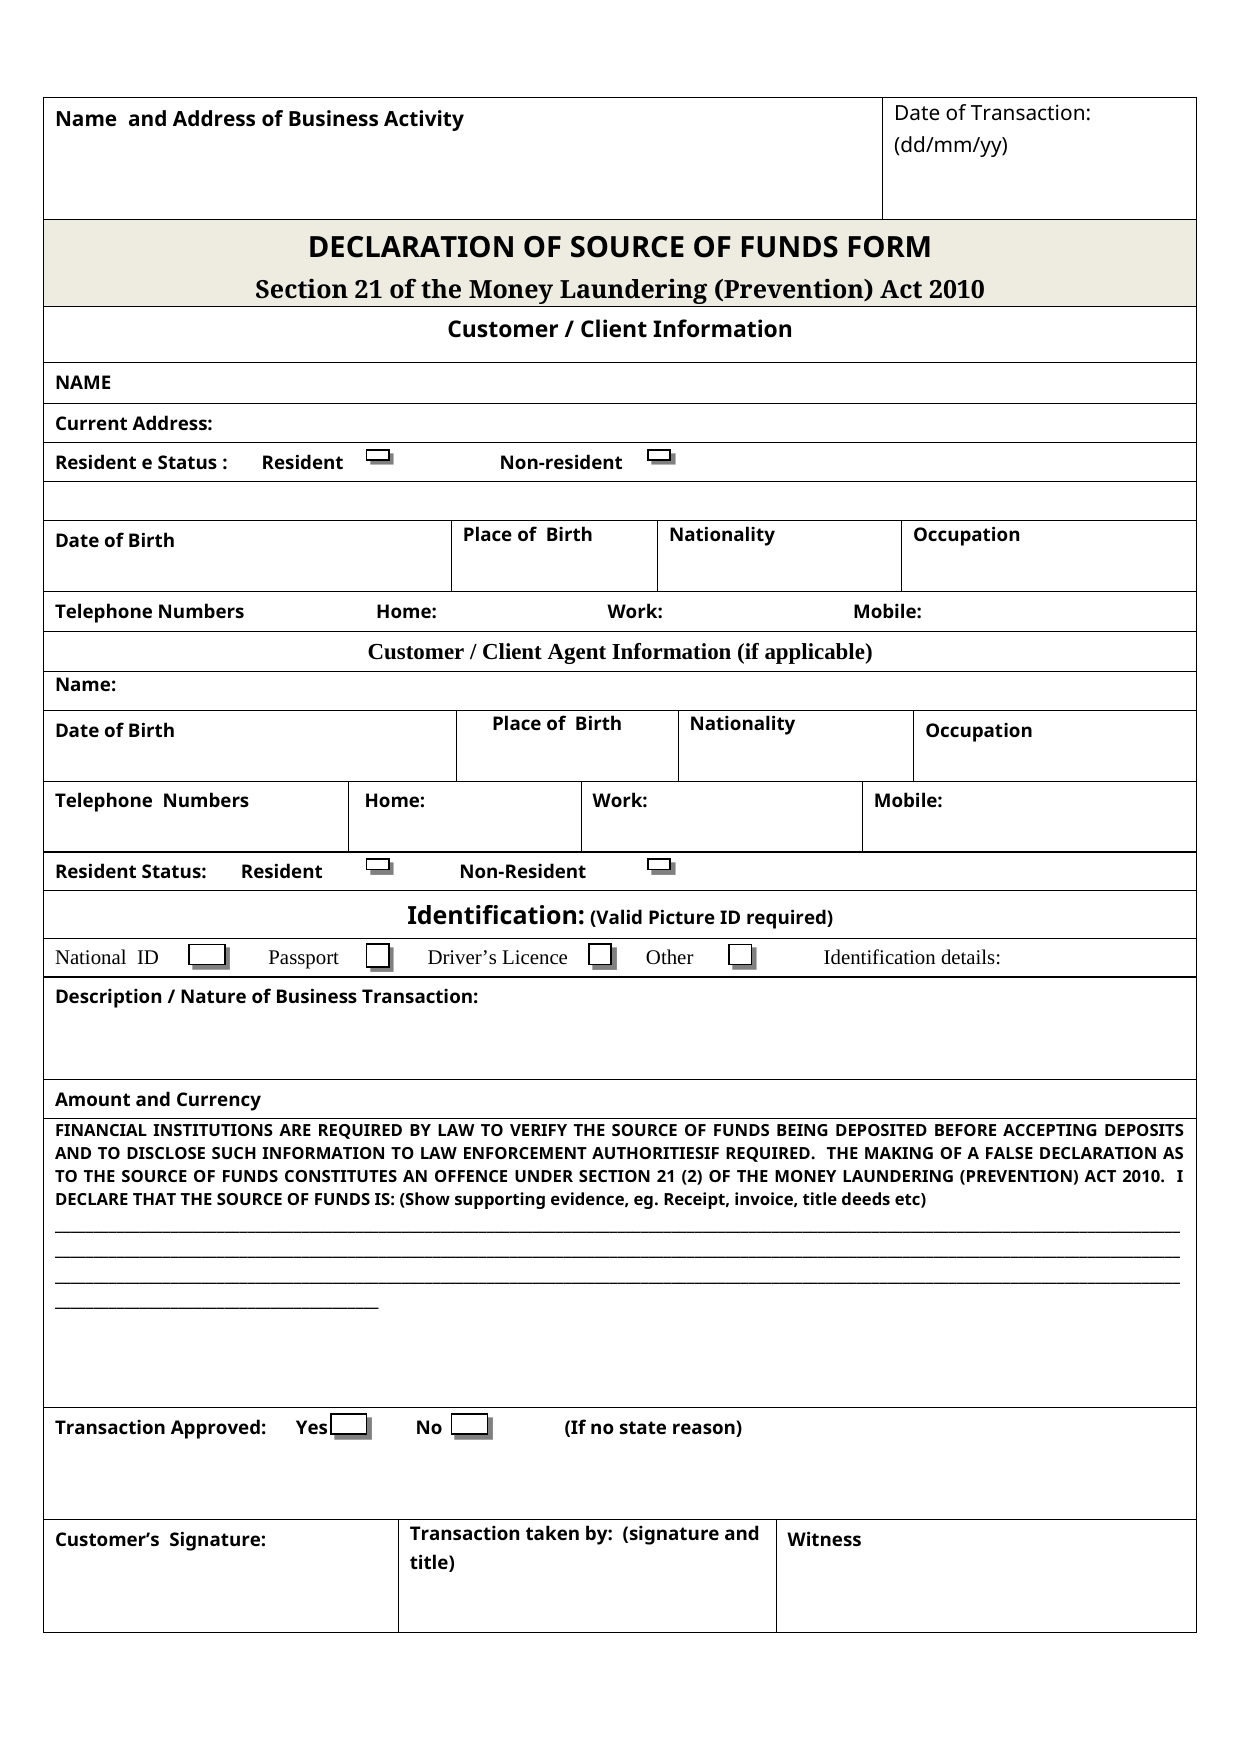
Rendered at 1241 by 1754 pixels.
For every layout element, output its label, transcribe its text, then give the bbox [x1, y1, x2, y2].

table_cell Current Address: [44, 404, 1196, 442]
table_header Name and Address of Business Activity [44, 98, 882, 219]
table_cell DECLARATION OF SOURCE OF FUNDS FORM Section 21 of the Money Laundering (Prevention) Act 2010 [44, 220, 1196, 306]
table_cell Resident Status: Resident Non-Resident [44, 853, 1196, 890]
table_cell NAME [44, 363, 1196, 403]
table_header Date of Transaction: (dd/mm/yy) [883, 98, 1196, 219]
table_cell Nationality [679, 711, 913, 781]
table_cell Amount and Currency [44, 1080, 1196, 1118]
table_cell Description / Nature of Business Transaction: [44, 978, 1196, 1079]
table_cell Mobile: [863, 782, 1196, 851]
table_cell Place of Birth [452, 521, 657, 591]
table_cell Name: [44, 672, 1196, 710]
table_cell Date of Birth [44, 521, 451, 591]
table_cell Telephone Numbers Home: Work: Mobile: [44, 592, 1196, 631]
table_cell Witness [777, 1520, 1196, 1632]
table_cell Place of Birth [457, 711, 678, 781]
table_cell National ID Passport Driver’s Licence Other Identification details: [44, 939, 1196, 976]
table_cell Transaction taken by: (signature and title) [399, 1520, 776, 1632]
table_cell Work: [582, 782, 862, 851]
table_cell Identification: (Valid Picture ID required) [44, 891, 1196, 938]
table_cell Occupation [914, 711, 1196, 781]
table_cell Telephone Numbers [44, 782, 348, 851]
table_cell Resident e Status : Resident Non-resident [44, 443, 1196, 481]
table_cell FINANCIAL INSTITUTIONS ARE REQUIRED BY LAW TO VERIFY THE SOURCE OF FUNDS BEING DEPOSITED BEFORE ACCEPTING DEPOSITS AND TO DISCLOSE SUCH INFORMATION TO LAW ENFORCEMENT AUTHORITIESIF REQUIRED. THE MAKING OF A FALSE DECLARATION AS TO THE SOURCE OF FUNDS CONSTITUTES AN OFFENCE UNDER SECTION 21 (2) OF THE MONEY LAUNDERING (PREVENTION) ACT 2010. I DECLARE THAT THE SOURCE OF FUNDS IS: (Show supporting evidence, eg. Receipt, invoice, title deeds etc) ________________________________________________________________________________________________________________________________________________________________________________________________________________________________________________________________________________________________________________________________________________________________________________________________________________________________________________________________________________________________ [44, 1119, 1196, 1407]
table_cell [44, 482, 1196, 520]
table_cell Nationality [658, 521, 901, 591]
table_cell Transaction Approved: Yes No (If no state reason) [44, 1408, 1196, 1519]
table_cell Home: [349, 782, 581, 851]
table_cell Customer / Client Information [44, 307, 1196, 362]
table_cell Occupation [902, 521, 1196, 591]
table_cell Customer / Client Agent Information (if applicable) [44, 632, 1196, 671]
table_cell Date of Birth [44, 711, 456, 781]
table_cell Customer’s Signature: [44, 1520, 398, 1632]
